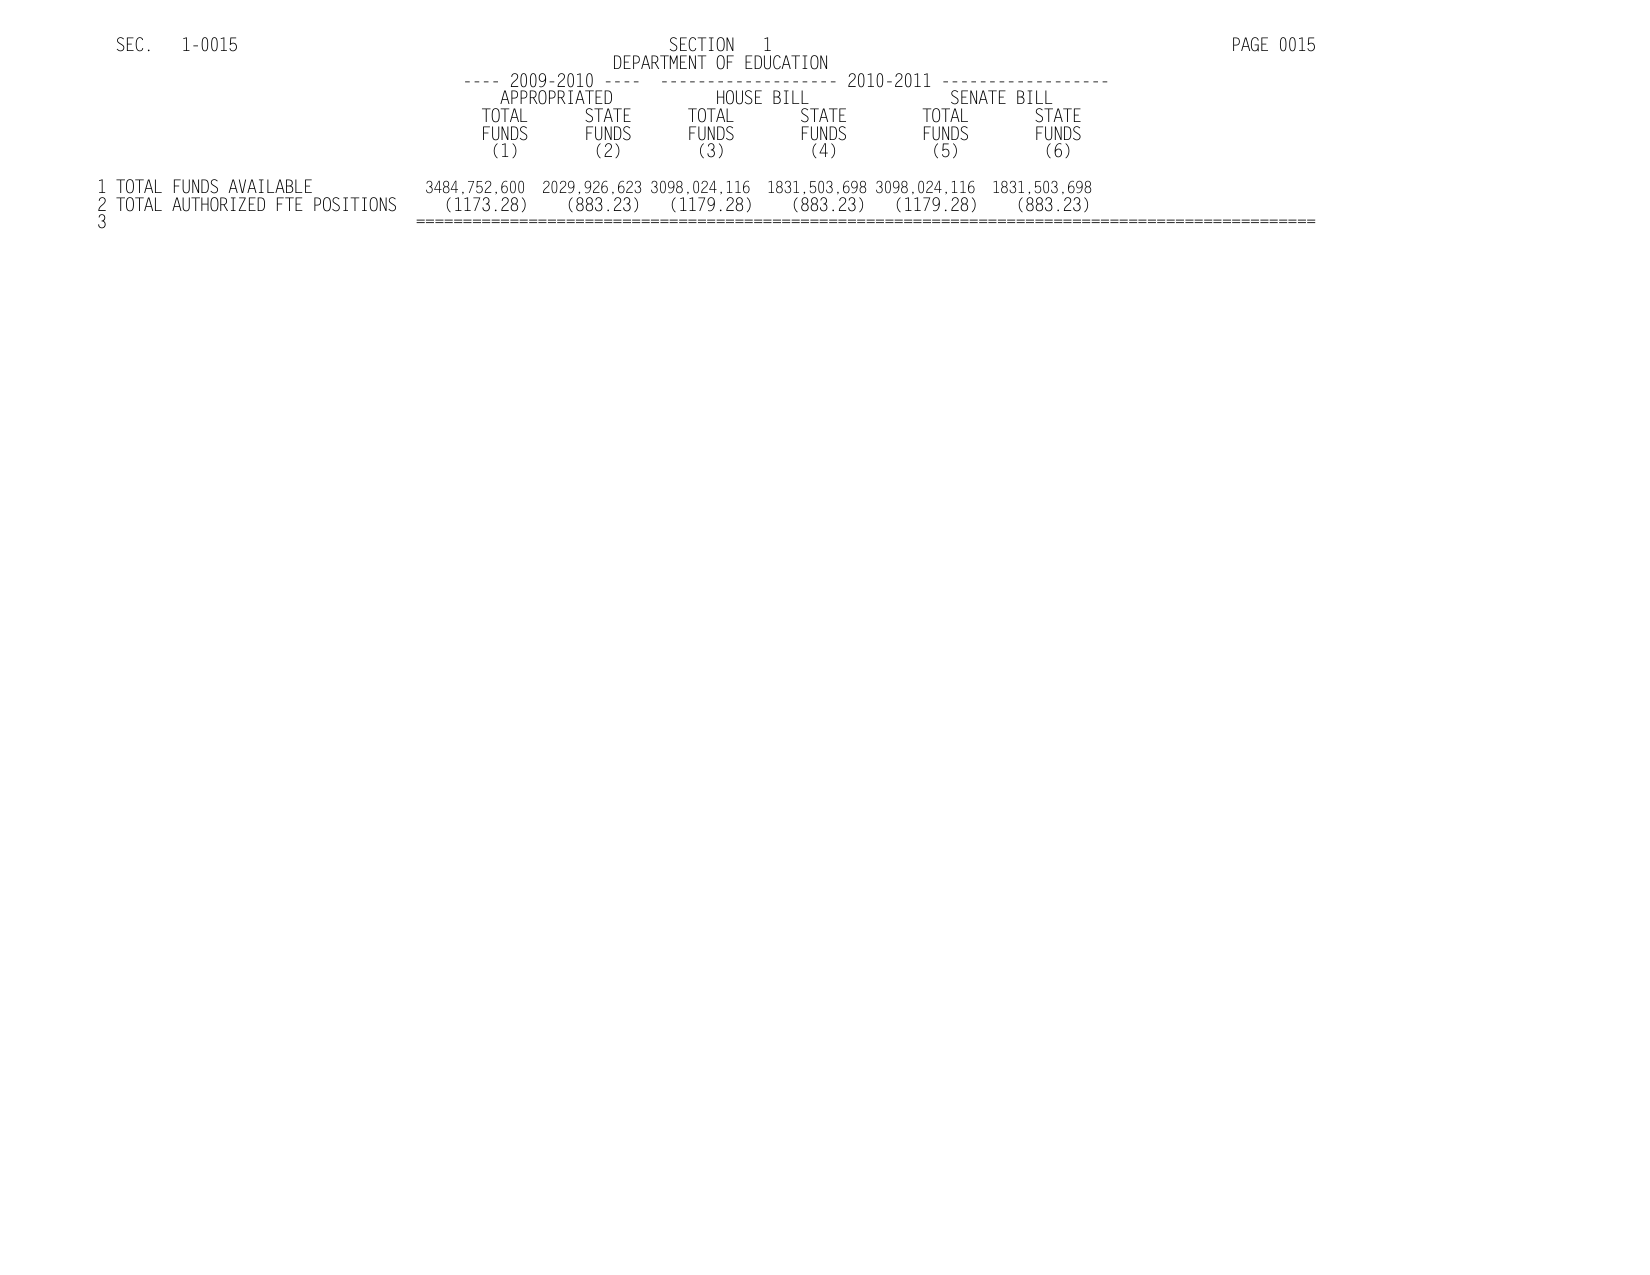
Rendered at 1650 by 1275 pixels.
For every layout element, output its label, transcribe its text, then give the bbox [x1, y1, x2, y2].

text 2 TOTAL AUTHORIZED FTE POSITIONS (1173.28) (883.23) (1179.28) (883.23) (1179.28) (883.23) [69, 197, 1582, 214]
text 3 ================================================================================================ [69, 214, 1582, 232]
text TOTAL STATE TOTAL STATE TOTAL STATE [69, 108, 1582, 126]
text 1 TOTAL FUNDS AVAILABLE 3484,752,600 2029,926,623 3098,024,116 1831,503,698 3098,024,116 1831,503,698 [69, 179, 1582, 197]
text SEC. 1-0015 SECTION 1 PAGE 0015 [69, 37, 1582, 55]
text DEPARTMENT OF EDUCATION [69, 55, 1582, 73]
text APPROPRIATED HOUSE BILL SENATE BILL [69, 91, 1582, 108]
text (1) (2) (3) (4) (5) (6) [69, 144, 1582, 161]
text FUNDS FUNDS FUNDS FUNDS FUNDS FUNDS [69, 126, 1582, 144]
text ---- 2009-2010 ---- ------------------- 2010-2011 ------------------ [69, 73, 1582, 91]
